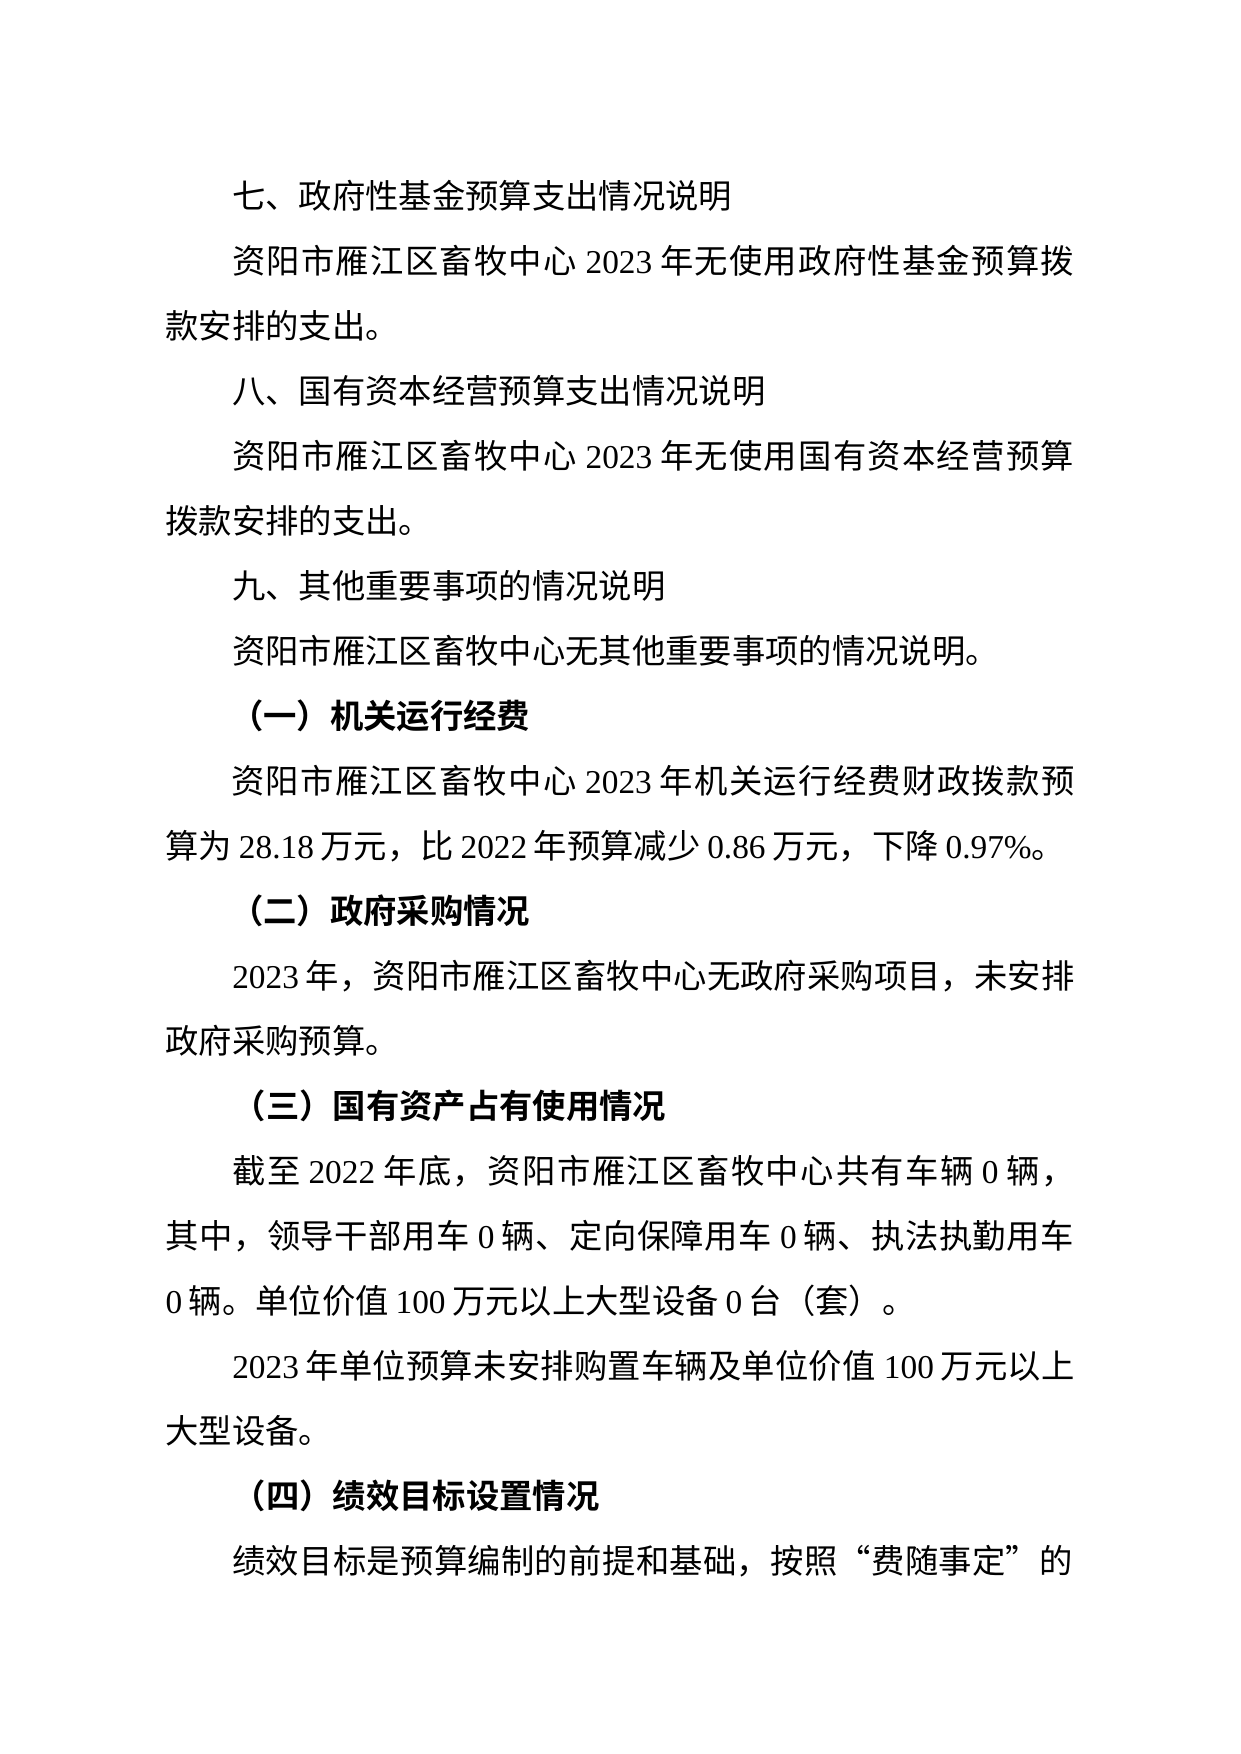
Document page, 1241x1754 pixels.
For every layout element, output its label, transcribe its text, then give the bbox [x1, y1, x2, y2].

text 七、政府性基金预算支出情况说明 [165, 162, 1075, 227]
text 2023年，资阳市雁江区畜牧中心无政府采购项目，未安排政府采购预算。 [165, 942, 1075, 1072]
text 资阳市雁江区畜牧中心2023年无使用政府性基金预算拨款安排的支出。 [165, 227, 1075, 357]
list 其他重要事项的情况说明 [165, 552, 1075, 617]
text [165, 1527, 1075, 1592]
text （一）机关运行经费 [165, 682, 1075, 747]
list 资阳市雁江区畜牧中心无其他重要事项的情况说明。 [165, 617, 1075, 682]
text 资阳市雁江区畜牧中心2023年机关运行经费财政拨款预算为28.18万元，比2022年预算减少0.86万元，下降0.97%。 [165, 747, 1075, 877]
text 截至2022年底，资阳市雁江区畜牧中心共有车辆0辆，其中，领导干部用车0辆、定向保障用车0辆、执法执勤用车0辆。单位价值100万元以上大型设备0台（套）。 [165, 1137, 1075, 1332]
text 2023年单位预算未安排购置车辆及单位价值100万元以上大型设备。 [165, 1332, 1075, 1462]
text （二）政府采购情况 [165, 877, 1075, 942]
text （四）绩效目标设置情况 [165, 1462, 1075, 1527]
text 资阳市雁江区畜牧中心2023年无使用国有资本经营预算拨款安排的支出。 [165, 422, 1075, 552]
text （三）国有资产占有使用情况 [165, 1072, 1075, 1137]
text 八、国有资本经营预算支出情况说明 [165, 357, 1075, 422]
